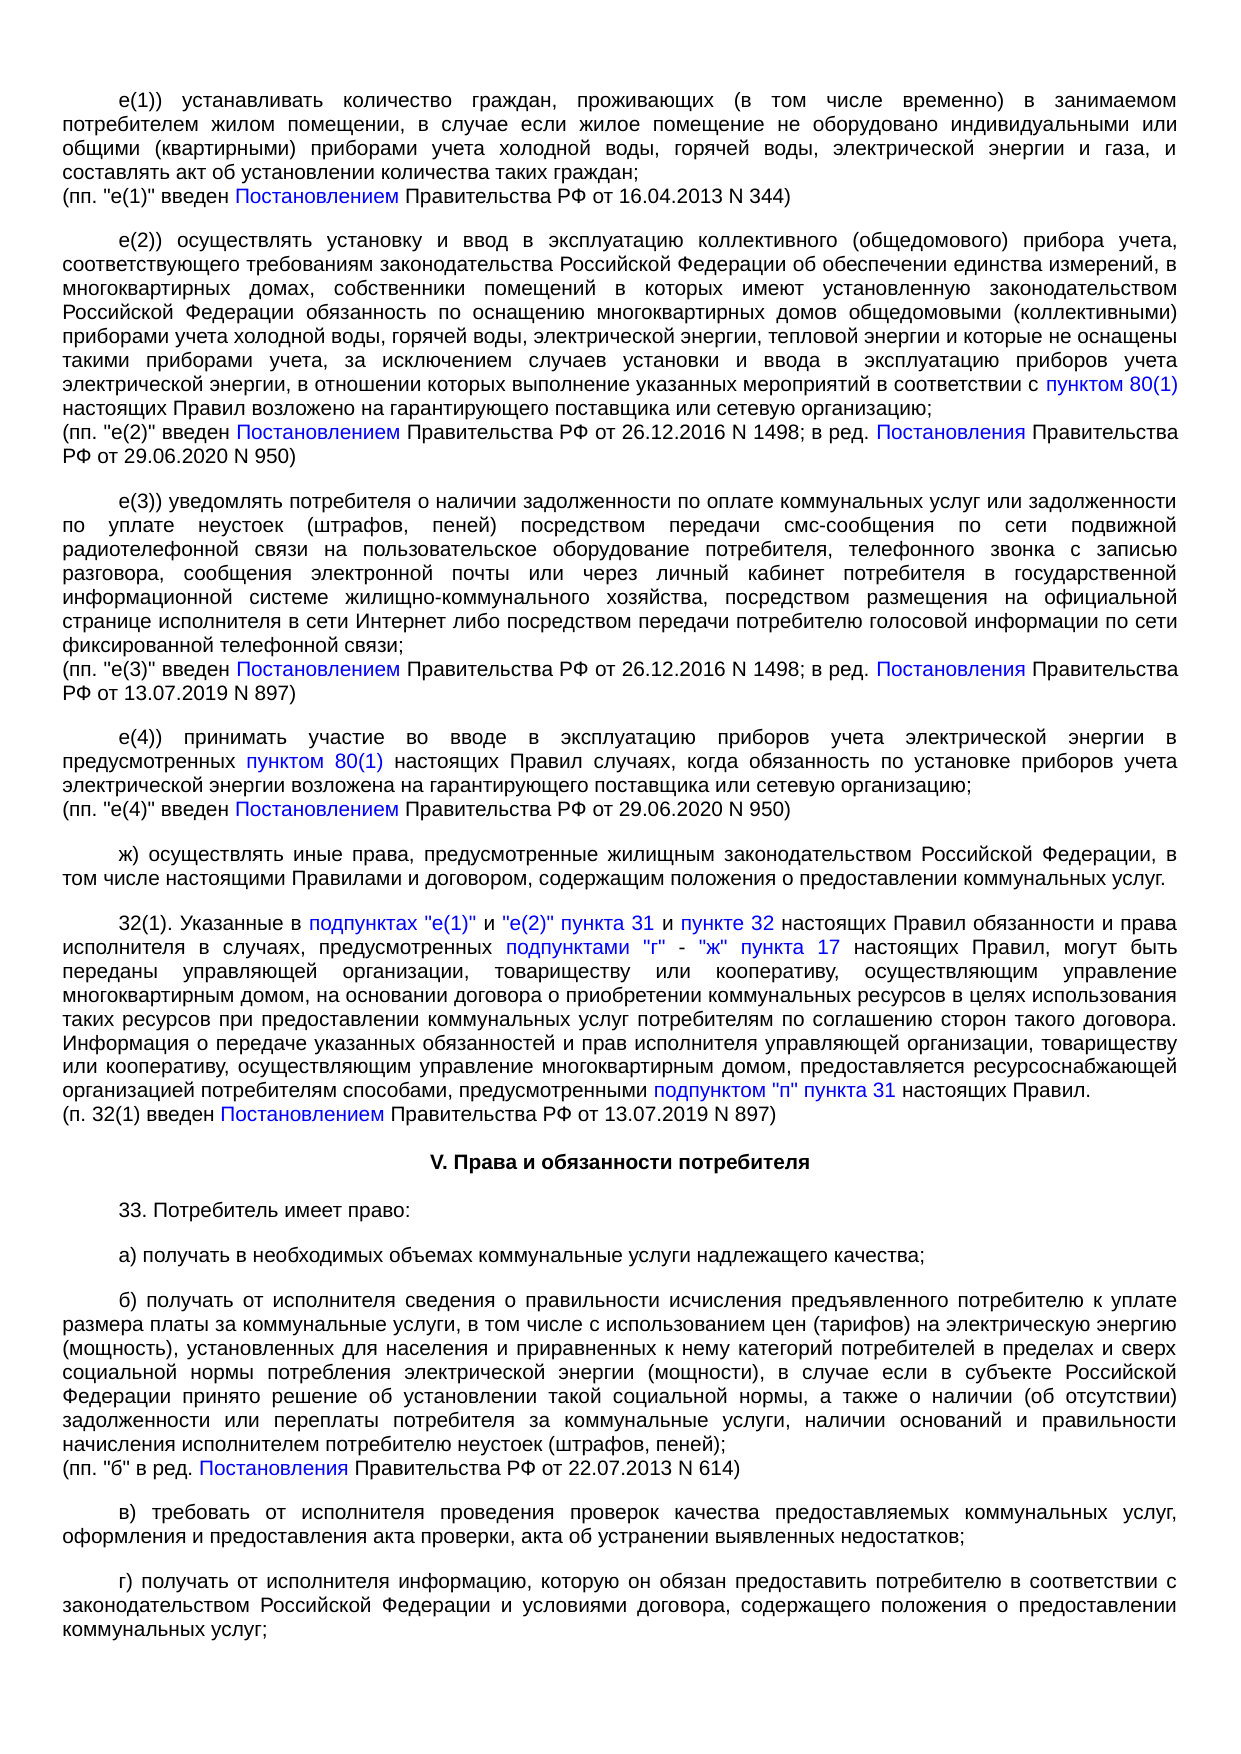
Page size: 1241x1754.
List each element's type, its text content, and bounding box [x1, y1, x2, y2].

text 32(1). Указанные в подпунктах "е(1)" и "е(2)" пункта 31 и пункте 32 настоящих Правил обязанности и права исполнителя в случаях, предусмотренных подпунктами "г" - "ж" пункта 17 настоящих Правил, могут быть переданы управляющей организации, товариществу или кооперативу, осуществляющим управление многоквартирным домом, на основании договора о приобретении коммунальных ресурсов в целях использования таких ресурсов при предоставлении коммунальных услуг потребителям по соглашению сторон такого договора. Информация о передаче указанных обязанностей и прав исполнителя управляющей организации, товариществу или кооперативу, осуществляющим управление многоквартирным домом, предоставляется ресурсоснабжающей организацией потребителям способами, предусмотренными подпунктом "п" пункта 31 настоящих Правил. [62, 911, 1178, 1102]
text б) получать от исполнителя сведения о правильности исчисления предъявленного потребителю к уплате размера платы за коммунальные услуги, в том числе с использованием цен (тарифов) на электрическую энергию (мощность), установленных для населения и приравненных к нему категорий потребителей в пределах и сверх социальной нормы потребления электрической энергии (мощности), в случае если в субъекте Российской Федерации принято решение об установлении такой социальной нормы, а также о наличии (об отсутствии) задолженности или переплаты потребителя за коммунальные услуги, наличии оснований и правильности начисления исполнителем потребителю неустоек (штрафов, пеней); [62, 1288, 1178, 1455]
text (пп. "е(2)" введен Постановлением Правительства РФ от 26.12.2016 N 1498; в ред. Постановления Правительства РФ от 29.06.2020 N 950) [62, 420, 1178, 468]
text е(2)) осуществлять установку и ввод в эксплуатацию коллективного (общедомового) прибора учета, соответствующего требованиям законодательства Российской Федерации об обеспечении единства измерений, в многоквартирных домах, собственники помещений в которых имеют установленную законодательством Российской Федерации обязанность по оснащению многоквартирных домов общедомовыми (коллективными) приборами учета холодной воды, горячей воды, электрической энергии, тепловой энергии и которые не оснащены такими приборами учета, за исключением случаев установки и ввода в эксплуатацию приборов учета электрической энергии, в отношении которых выполнение указанных мероприятий в соответствии с пунктом 80(1) настоящих Правил возложено на гарантирующего поставщика или сетевую организацию; [62, 228, 1178, 420]
text в) требовать от исполнителя проведения проверок качества предоставляемых коммунальных услуг, оформления и предоставления акта проверки, акта об устранении выявленных недостатков; [62, 1500, 1178, 1548]
title V. Права и обязанности потребителя [62, 1150, 1178, 1174]
text (пп. "б" в ред. Постановления Правительства РФ от 22.07.2013 N 614) [62, 1455, 1178, 1479]
text е(4)) принимать участие во вводе в эксплуатацию приборов учета электрической энергии в предусмотренных пунктом 80(1) настоящих Правил случаях, когда обязанность по установке приборов учета электрической энергии возложена на гарантирующего поставщика или сетевую организацию; [62, 725, 1178, 797]
text (пп. "е(4)" введен Постановлением Правительства РФ от 29.06.2020 N 950) [62, 797, 1178, 821]
text е(3)) уведомлять потребителя о наличии задолженности по оплате коммунальных услуг или задолженности по уплате неустоек (штрафов, пеней) посредством передачи смс-сообщения по сети подвижной радиотелефонной связи на пользовательское оборудование потребителя, телефонного звонка с записью разговора, сообщения электронной почты или через личный кабинет потребителя в государственной информационной системе жилищно-коммунального хозяйства, посредством размещения на официальной странице исполнителя в сети Интернет либо посредством передачи потребителю голосовой информации по сети фиксированной телефонной связи; [62, 489, 1178, 656]
text г) получать от исполнителя информацию, которую он обязан предоставить потребителю в соответствии с законодательством Российской Федерации и условиями договора, содержащего положения о предоставлении коммунальных услуг; [62, 1569, 1178, 1641]
text (пп. "е(1)" введен Постановлением Правительства РФ от 16.04.2013 N 344) [62, 183, 1178, 207]
text ж) осуществлять иные права, предусмотренные жилищным законодательством Российской Федерации, в том числе настоящими Правилами и договором, содержащим положения о предоставлении коммунальных услуг. [62, 842, 1178, 890]
text (пп. "е(3)" введен Постановлением Правительства РФ от 26.12.2016 N 1498; в ред. Постановления Правительства РФ от 13.07.2019 N 897) [62, 656, 1178, 704]
text а) получать в необходимых объемах коммунальные услуги надлежащего качества; [62, 1243, 1178, 1267]
text 33. Потребитель имеет право: [62, 1198, 1178, 1222]
text (п. 32(1) введен Постановлением Правительства РФ от 13.07.2019 N 897) [62, 1102, 1178, 1126]
text е(1)) устанавливать количество граждан, проживающих (в том числе временно) в занимаемом потребителем жилом помещении, в случае если жилое помещение не оборудовано индивидуальными или общими (квартирными) приборами учета холодной воды, горячей воды, электрической энергии и газа, и составлять акт об установлении количества таких граждан; [62, 88, 1178, 183]
